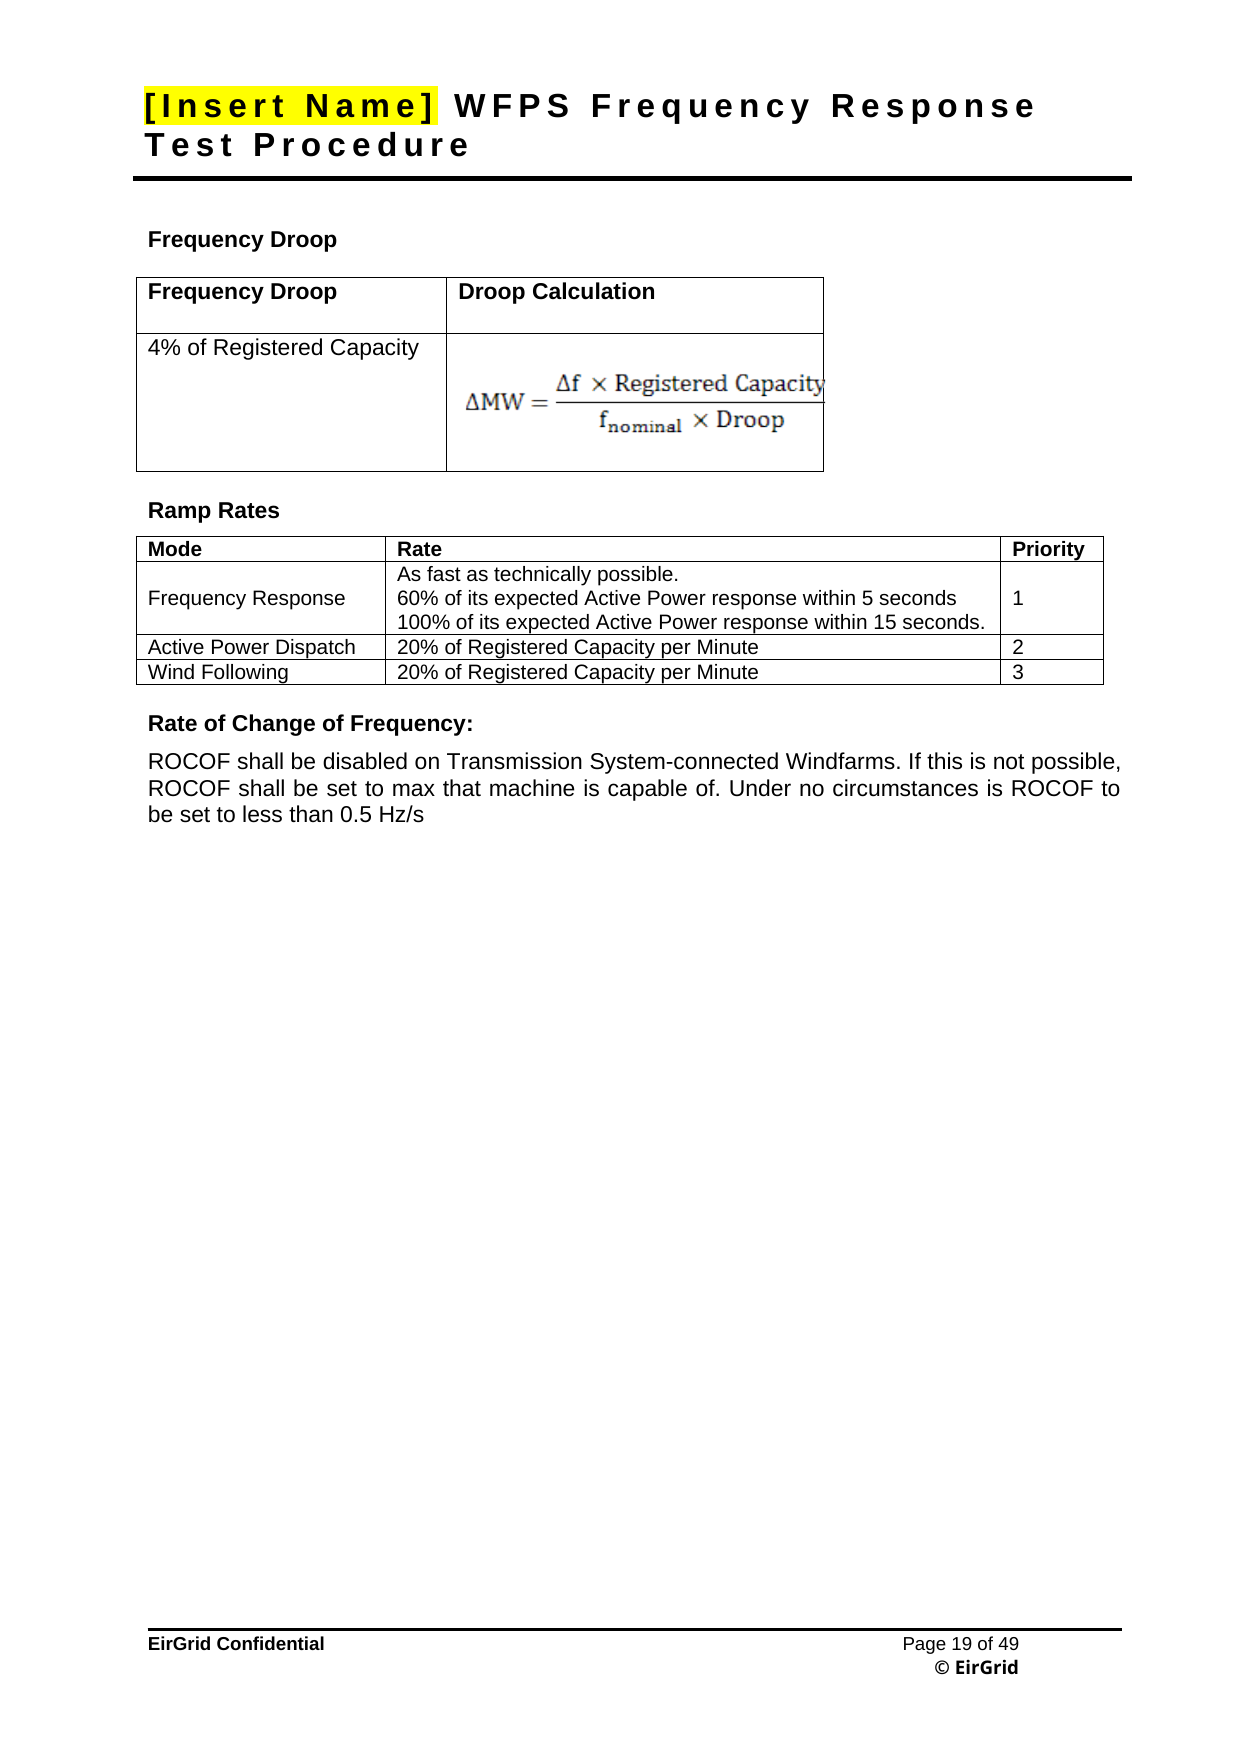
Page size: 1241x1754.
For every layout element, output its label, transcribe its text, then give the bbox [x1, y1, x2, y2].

table_cell 20% of Registered Capacity per Minute [386, 660, 1000, 683]
picture [465, 371, 826, 438]
table_cell [447, 334, 823, 471]
table_cell 1 [1001, 562, 1103, 633]
text Rate of Change of Frequency: [148, 709, 1122, 736]
table_cell 4% of Registered Capacity [137, 334, 446, 471]
table_cell Frequency Response [137, 562, 385, 633]
table_header Mode [137, 537, 385, 561]
table_header Droop Calculation [447, 278, 823, 333]
table_cell 2 [1001, 635, 1103, 658]
table_header Priority [1001, 537, 1103, 561]
table_cell As fast as technically possible. 60% of its expected Active Power response within 5 seconds 100% of its expected Active Power response within 15 seconds. [386, 562, 1000, 633]
text Ramp Rates [148, 497, 1122, 523]
text Frequency Droop [148, 226, 1122, 252]
table_cell Wind Following [137, 660, 385, 683]
text ROCOF shall be disabled on Transmission System-connected Windfarms. If this is not possible, ROCOF shall be set to max that machine is capable of. Under no circumstances is ROCOF to be set to less than 0.5 Hz/s [148, 748, 1122, 827]
table_header Frequency Droop [137, 278, 446, 333]
table_header Rate [386, 537, 1000, 561]
table_cell 3 [1001, 660, 1103, 683]
table_cell 20% of Registered Capacity per Minute [386, 635, 1000, 658]
table_cell Active Power Dispatch [137, 635, 385, 658]
